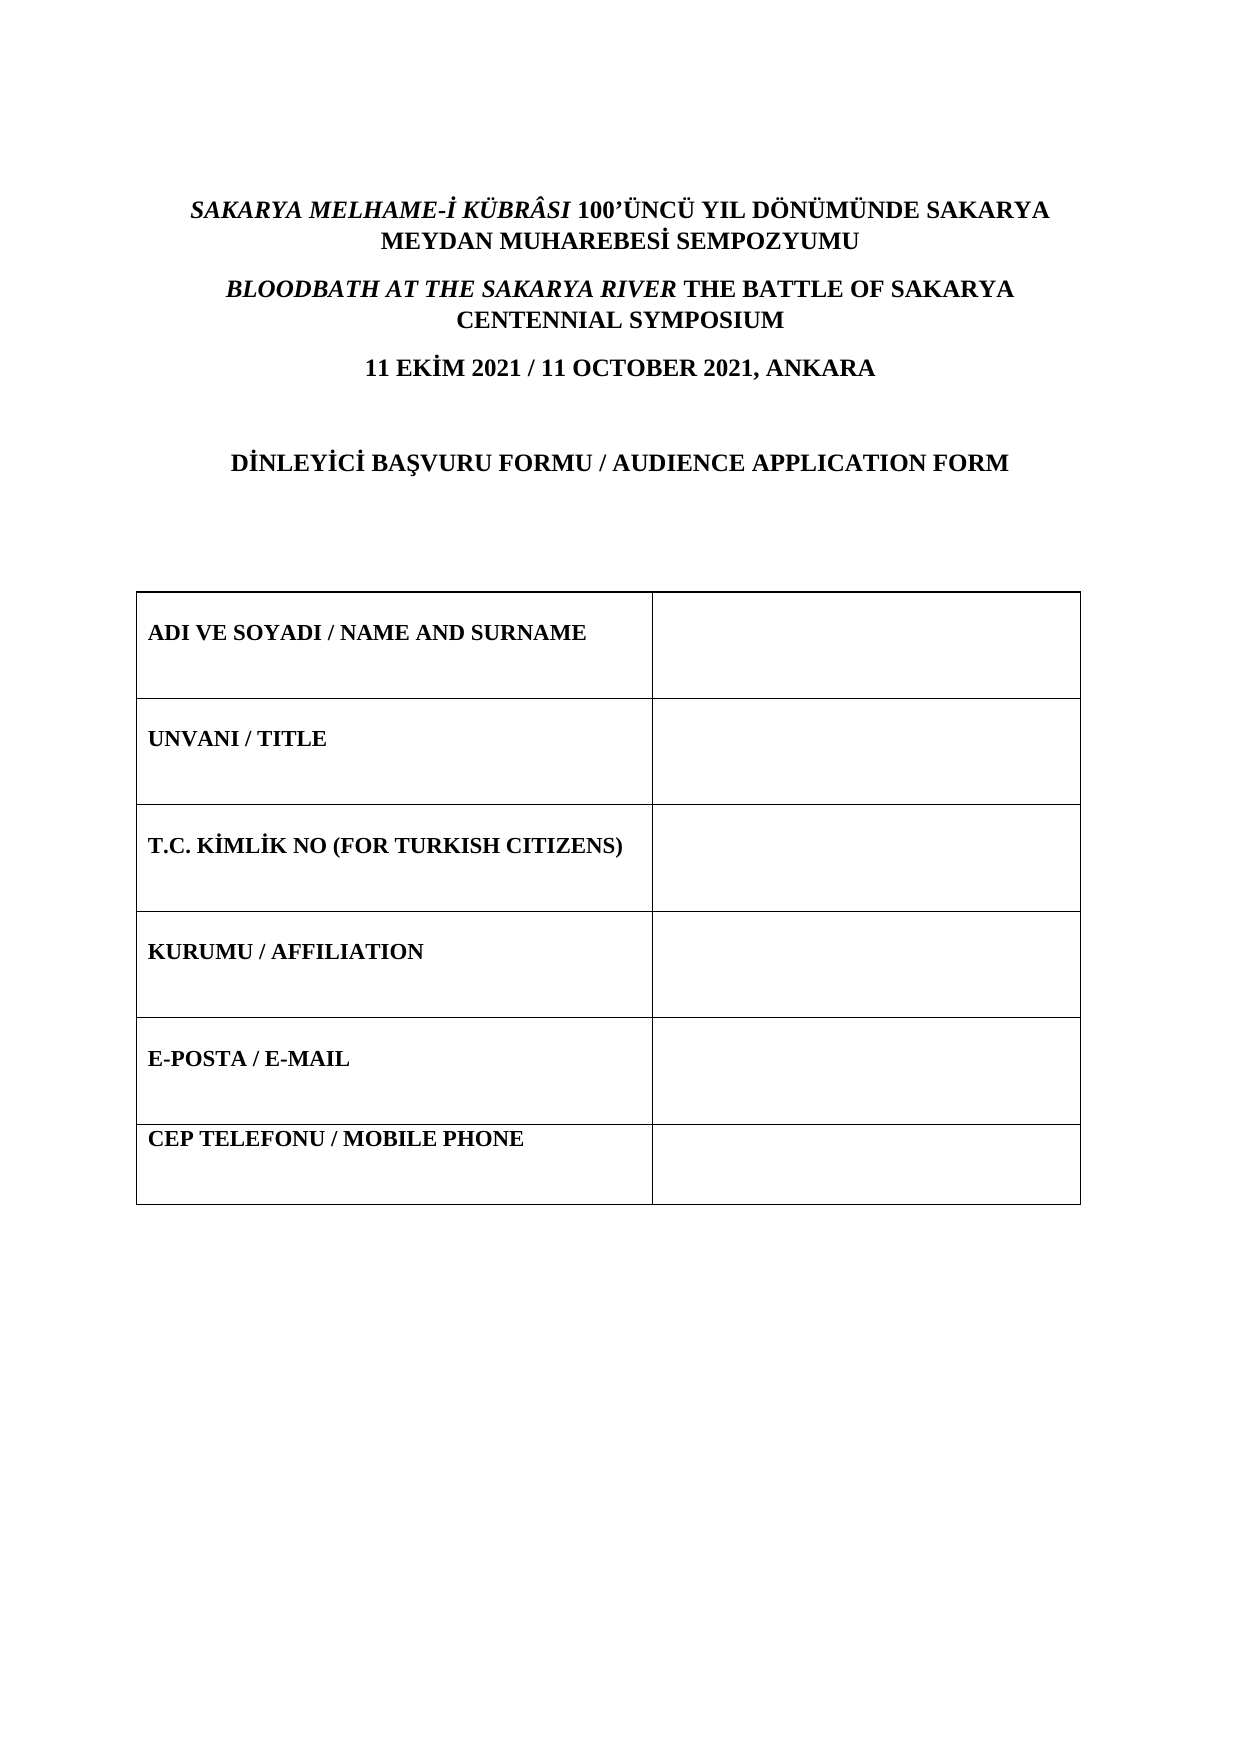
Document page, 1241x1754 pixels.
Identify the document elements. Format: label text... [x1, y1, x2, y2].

table_cell KURUMU / AFFILIATION [137, 912, 652, 1017]
text SAKARYA MELHAME-İ KÜBRÂSI 100’ÜNCÜ YIL DÖNÜMÜNDE SAKARYA MEYDAN MUHAREBESİ SEMPOZYUMU [148, 195, 1093, 255]
table_cell T.C. KİMLİK NO (FOR TURKISH CITIZENS) [137, 805, 652, 911]
table_cell [653, 912, 1080, 1017]
table_cell CEP TELEFONU / MOBILE PHONE [137, 1125, 652, 1204]
text DİNLEYİCİ BAŞVURU FORMU / AUDIENCE APPLICATION FORM [148, 448, 1093, 477]
table_cell [653, 1125, 1080, 1204]
table_cell [653, 805, 1080, 911]
text BLOODBATH AT THE SAKARYA RIVER THE BATTLE OF SAKARYA CENTENNIAL SYMPOSIUM [148, 274, 1093, 334]
table_cell E-POSTA / E-MAIL [137, 1018, 652, 1124]
table_header [653, 593, 1080, 698]
table_header ADI VE SOYADI / NAME AND SURNAME [137, 593, 652, 698]
table_cell [653, 699, 1080, 804]
text 11 EKİM 2021 / 11 OCTOBER 2021, ANKARA [148, 353, 1093, 382]
table_cell UNVANI / TITLE [137, 699, 652, 804]
table_cell [653, 1018, 1080, 1124]
